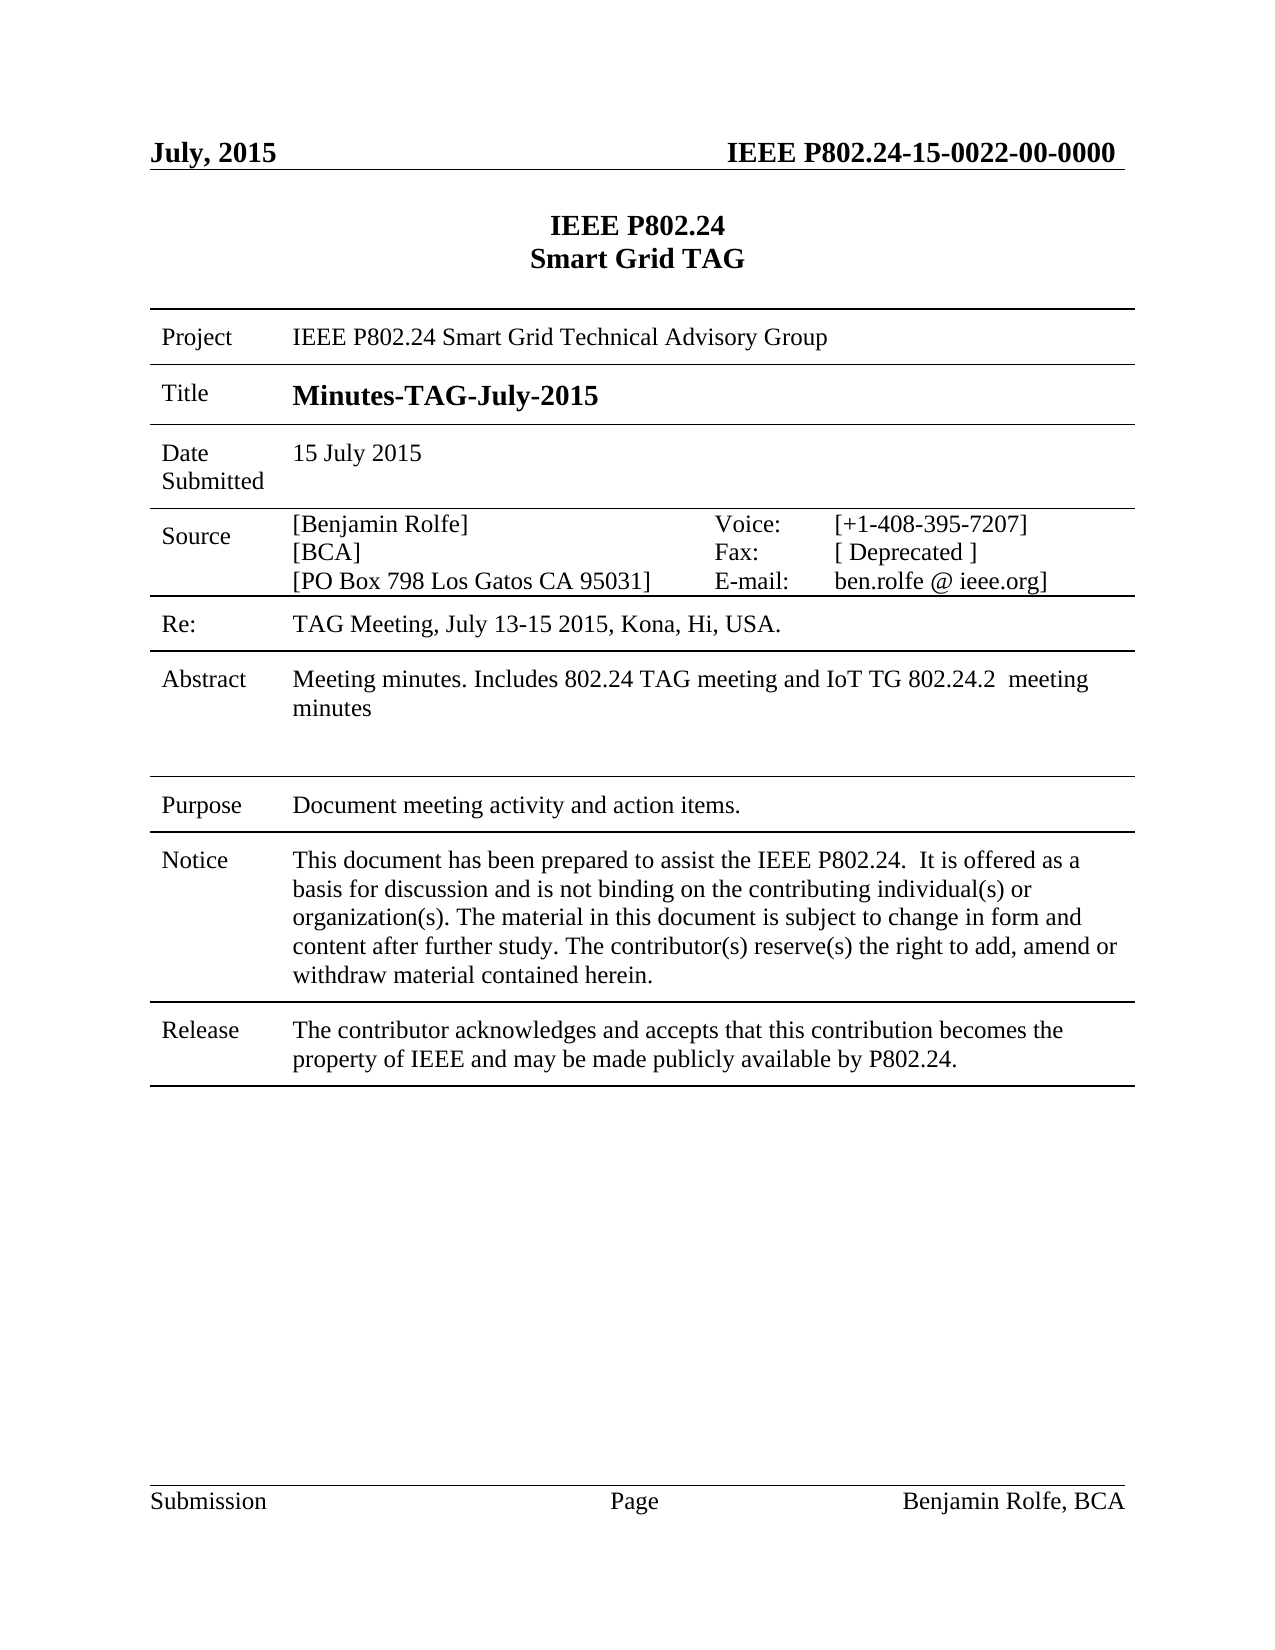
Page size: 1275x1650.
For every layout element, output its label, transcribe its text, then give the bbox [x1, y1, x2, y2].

table_cell The contributor acknowledges and accepts that this contribution becomes the property of IEEE and may be made publicly available by P802.24. [281, 1003, 1134, 1085]
table_cell Release [150, 1003, 281, 1085]
table_header Project [150, 310, 281, 363]
table_cell Date Submitted [150, 425, 281, 508]
table_cell Re: [150, 597, 281, 650]
table_cell Document meeting activity and action items. [281, 777, 1134, 831]
table_cell Notice [150, 833, 281, 1001]
table_cell Title [150, 365, 281, 424]
table_cell 15 July 2015 [281, 425, 1134, 508]
table_cell [Benjamin Rolfe] [BCA] [PO Box 798 Los Gatos CA 95031] [281, 509, 703, 595]
table_cell Abstract [150, 652, 281, 776]
table_cell Meeting minutes. Includes 802.24 TAG meeting and IoT TG 802.24.2 meeting minutes [281, 652, 1134, 776]
table_cell This document has been prepared to assist the IEEE P802.24. It is offered as a basis for discussion and is not binding on the contributing individual(s) or organization(s). The material in this document is subject to change in form and content after further study. The contributor(s) reserve(s) the right to add, amend or withdraw material contained herein. [281, 833, 1134, 1001]
table_cell Voice: [+1-408-395-7207] Fax: [ Deprecated ] E-mail: ben.rolfe @ ieee.org] [703, 509, 1134, 595]
table_header IEEE P802.24 Smart Grid Technical Advisory Group [281, 310, 1134, 363]
table_cell Purpose [150, 777, 281, 831]
table_cell Source [150, 509, 281, 595]
table_cell Minutes-TAG-July-2015 [281, 365, 1134, 424]
table_cell TAG Meeting, July 13-15 2015, Kona, Hi, USA. [281, 597, 1134, 650]
text IEEE P802.24 [150, 208, 1125, 241]
text Smart Grid TAG [150, 241, 1125, 275]
